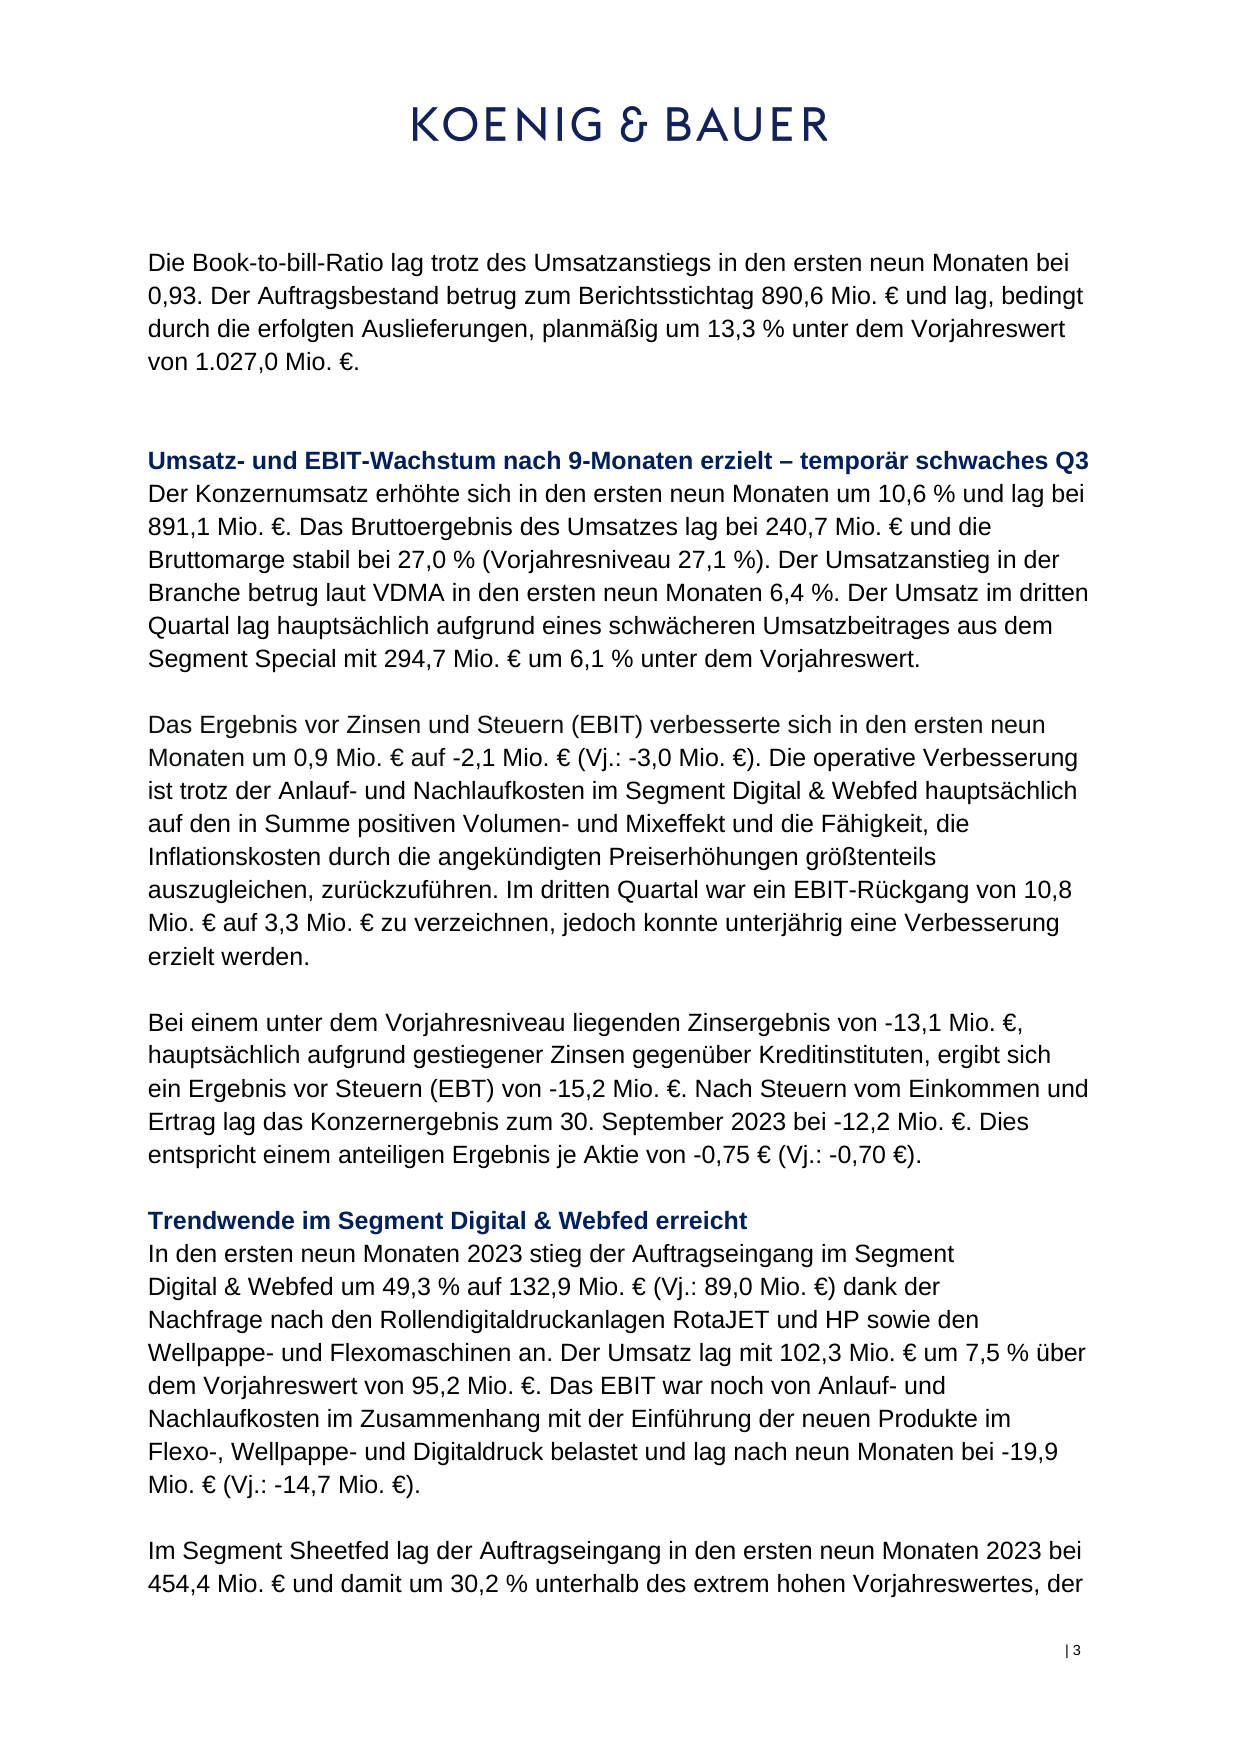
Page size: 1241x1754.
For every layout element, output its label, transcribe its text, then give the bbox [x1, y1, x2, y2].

text Nachfrage nach den Rollendigitaldruckanlagen RotaJET und HP sowie den [148, 1305, 1092, 1333]
text Das Ergebnis vor Zinsen und Steuern (EBIT) verbesserte sich in den ersten neun Monaten um 0,9 Mio. € auf -2,1 Mio. € (Vj.: -3,0 Mio. €). Die operative Verbesserung ist trotz der Anlauf- und Nachlaufkosten im Segment Digital & Webfed hauptsächlich auf den in Summe positiven Volumen- und Mixeffekt und die Fähigkeit, die Inflationskosten durch die angekündigten Preiserhöhungen größtenteils auszugleichen, zurückzuführen. Im dritten Quartal war ein EBIT-Rückgang von 10,8 Mio. € auf 3,3 Mio. € zu verzeichnen, jedoch konnte unterjährig eine Verbesserung erzielt werden. [148, 710, 1092, 970]
text Wellpappe- und Flexomaschinen an. Der Umsatz lag mit 102,3 Mio. € um 7,5 % über [148, 1338, 1092, 1366]
text Trendwende im Segment Digital & Webfed erreicht In den ersten neun Monaten 2023 stieg der Auftragseingang im Segment [148, 1206, 1092, 1267]
text Der Konzernumsatz erhöhte sich in den ersten neun Monaten um 10,6 % und lag bei 891,1 Mio. €. Das Bruttoergebnis des Umsatzes lag bei 240,7 Mio. € und die [148, 479, 1092, 541]
text dem Vorjahreswert von 95,2 Mio. €. Das EBIT war noch von Anlauf- und Nachlaufkosten im Zusammenhang mit der Einführung der neuen Produkte im Flexo-, Wellpappe- und Digitaldruck belastet und lag nach neun Monaten bei -19,9 Mio. € (Vj.: -14,7 Mio. €). [148, 1371, 1092, 1498]
text Bei einem unter dem Vorjahresniveau liegenden Zinsergebnis von -13,1 Mio. €, hauptsächlich aufgrund gestiegener Zinsen gegenüber Kreditinstituten, ergibt sich ein Ergebnis vor Steuern (EBT) von -15,2 Mio. €. Nach Steuern vom Einkommen und Ertrag lag das Konzernergebnis zum 30. September 2023 bei -12,2 Mio. €. Dies entspricht einem anteiligen Ergebnis je Aktie von -0,75 € (Vj.: -0,70 €). [148, 1007, 1092, 1168]
text Digital & Webfed um 49,3 % auf 132,9 Mio. € (Vj.: 89,0 Mio. €) dank der [148, 1272, 1092, 1300]
text Bruttomarge stabil bei 27,0 % (Vorjahresniveau 27,1 %). Der Umsatzanstieg in der Branche betrug laut VDMA in den ersten neun Monaten 6,4 %. Der Umsatz im dritten Quartal lag hauptsächlich aufgrund eines schwächeren Umsatzbeitrages aus dem Segment Special mit 294,7 Mio. € um 6,1 % unter dem Vorjahreswert. [148, 545, 1092, 673]
text Umsatz- und EBIT-Wachstum nach 9-Monaten erzielt – temporär schwaches Q3 [148, 446, 1092, 475]
picture [413, 106, 828, 142]
text Die Book-to-bill-Ratio lag trotz des Umsatzanstiegs in den ersten neun Monaten bei 0,93. Der Auftragsbestand betrug zum Berichtsstichtag 890,6 Mio. € und lag, bedingt durch die erfolgten Auslieferungen, planmäßig um 13,3 % unter dem Vorjahreswert von 1.027,0 Mio. €. [148, 248, 1092, 376]
